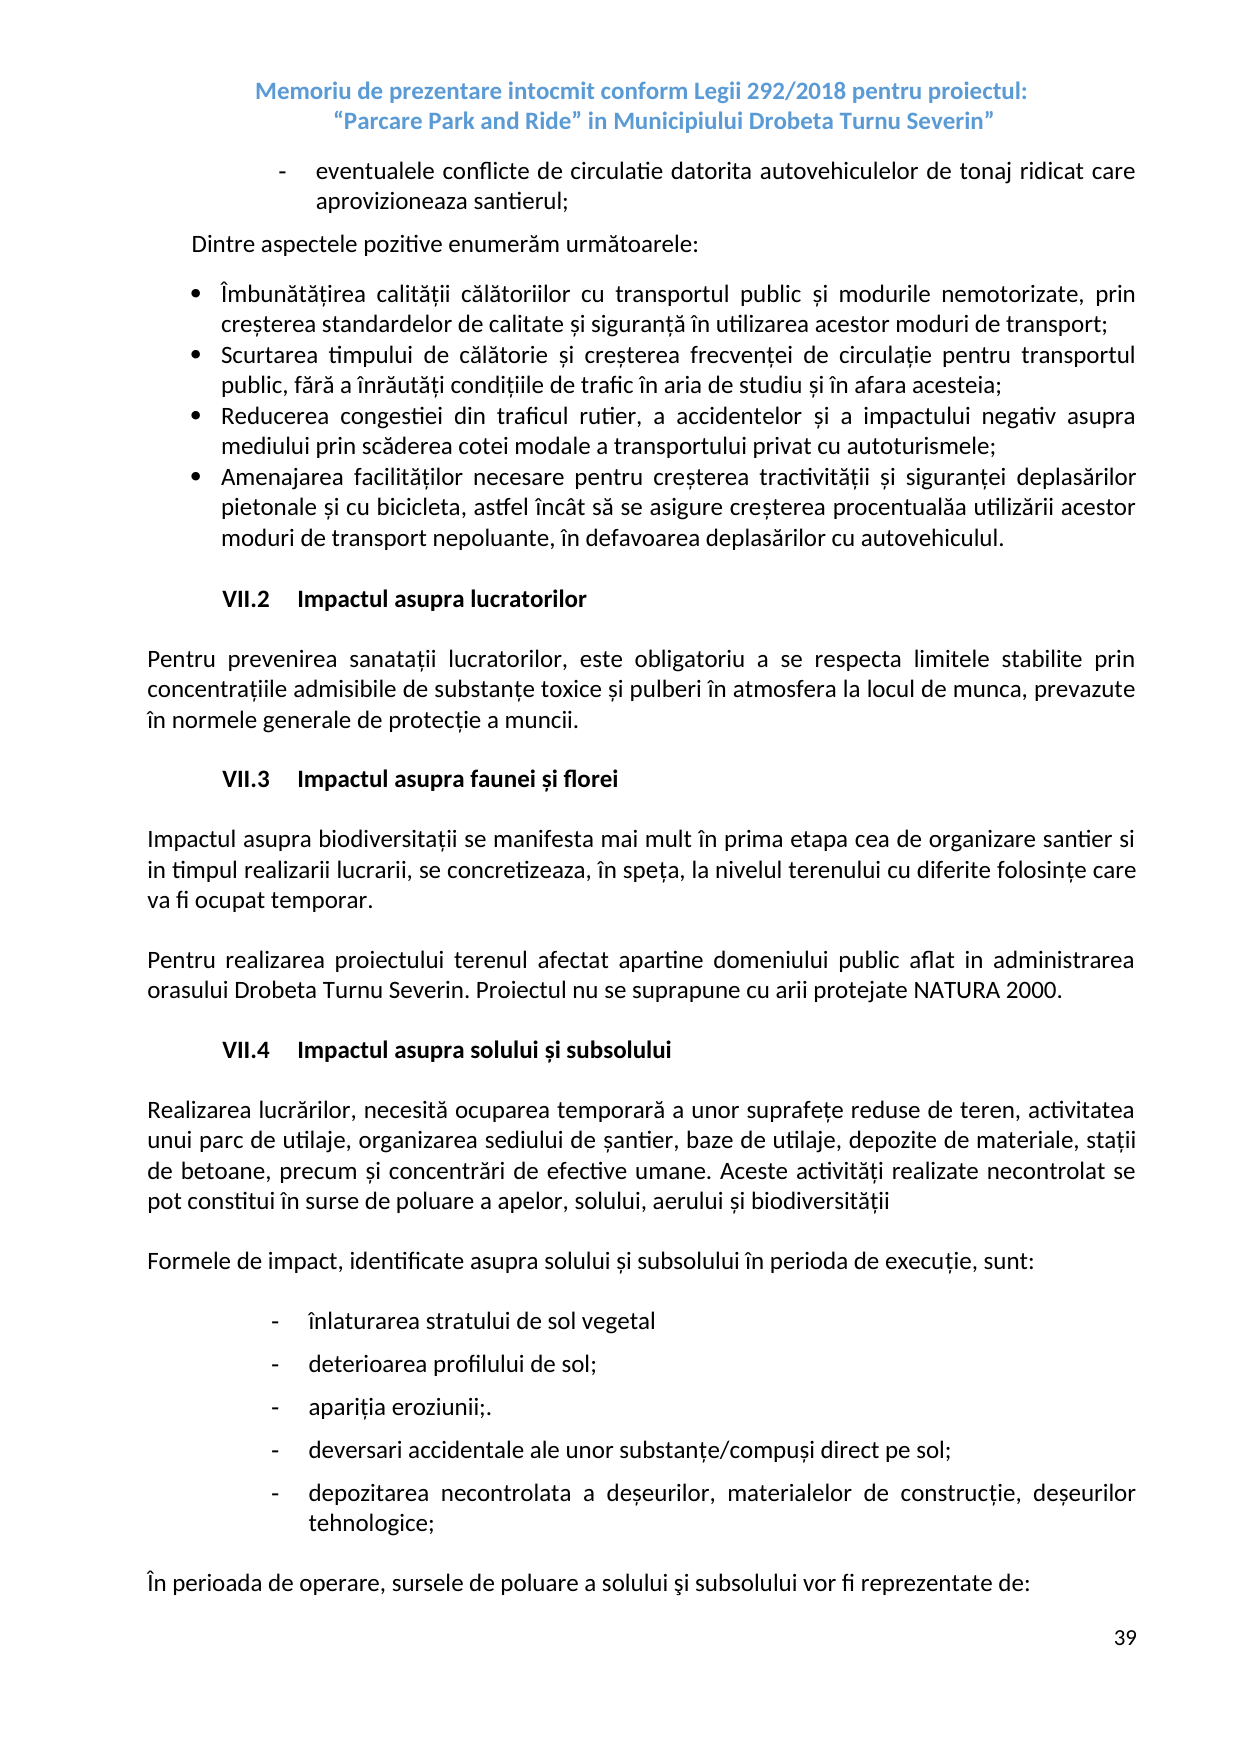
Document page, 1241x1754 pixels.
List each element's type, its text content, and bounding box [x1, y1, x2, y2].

list apariţia eroziunii;. [271, 1391, 1137, 1421]
list Îmbunătățirea calității călătoriilor cu transportul public și modurile nemotorizate, prin creșterea standardelor de calitate și siguranță în utilizarea acestor moduri de transport; [191, 278, 1137, 339]
list deversari accidentale ale unor substanţe/compuşi direct pe sol; [271, 1434, 1137, 1464]
text Pentru realizarea proiectului terenul afectat apartine domeniului public aflat in administrarea orasului Drobeta Turnu Severin. Proiectul nu se suprapune cu arii protejate NATURA 2000. [147, 944, 1137, 1005]
list Impactul asupra lucratorilor [222, 583, 1137, 614]
list eventualele conflicte de circulatie datorita autovehiculelor de tonaj ridicat care aprovizioneaza santierul; [278, 155, 1137, 216]
list Reducerea congestiei din traficul rutier, a accidentelor și a impactului negativ asupra mediului prin scăderea cotei modale a transportului privat cu autoturismele; [191, 400, 1137, 461]
text Pentru prevenirea sanataţii lucratorilor, este obligatoriu a se respecta limitele stabilite prin concentraţiile admisibile de substanţe toxice şi pulberi în atmosfera la locul de munca, prevazute în normele generale de protecţie a muncii. [147, 643, 1137, 734]
list Scurtarea timpului de călătorie și creșterea frecvenței de circulație pentru transportul public, fără a înrăutăți condițiile de trafic în aria de studiu și în afara acesteia; [191, 339, 1137, 400]
list deterioarea profilului de sol; [271, 1348, 1137, 1378]
list înlaturarea stratului de sol vegetal [271, 1305, 1137, 1335]
list Amenajarea facilităților necesare pentru creșterea tractivității și siguranței deplasărilor pietonale și cu bicicleta, astfel încât să se asigure creșterea procentualăa utilizării acestor moduri de transport nepoluante, în defavoarea deplasărilor cu autovehiculul. [191, 461, 1137, 553]
list depozitarea necontrolata a deşeurilor, materialelor de construcţie, deşeurilor tehnologice; [271, 1477, 1137, 1538]
text Dintre aspectele pozitive enumerăm următoarele: [147, 228, 1137, 259]
text Realizarea lucrărilor, necesită ocuparea temporară a unor suprafețe reduse de teren, activitatea unui parc de utilaje, organizarea sediului de șantier, baze de utilaje, depozite de materiale, stații de betoane, precum și concentrări de efective umane. Aceste activități realizate necontrolat se pot constitui în surse de poluare a apelor, solului, aerului și biodiversității [147, 1094, 1137, 1216]
text În perioada de operare, sursele de poluare a solului şi subsolului vor fi reprezentate de: [147, 1567, 1137, 1598]
list Impactul asupra solului şi subsolului [222, 1034, 1137, 1065]
text Formele de impact, identificate asupra solului şi subsolului în perioda de execuţie, sunt: [147, 1245, 1137, 1276]
text Impactul asupra biodiversitaţii se manifesta mai mult în prima etapa cea de organizare santier si in timpul realizarii lucrarii, se concretizeaza, în speţa, la nivelul terenului cu diferite folosinţe care va fi ocupat temporar. [147, 823, 1137, 915]
list Impactul asupra faunei şi florei [222, 763, 1137, 794]
